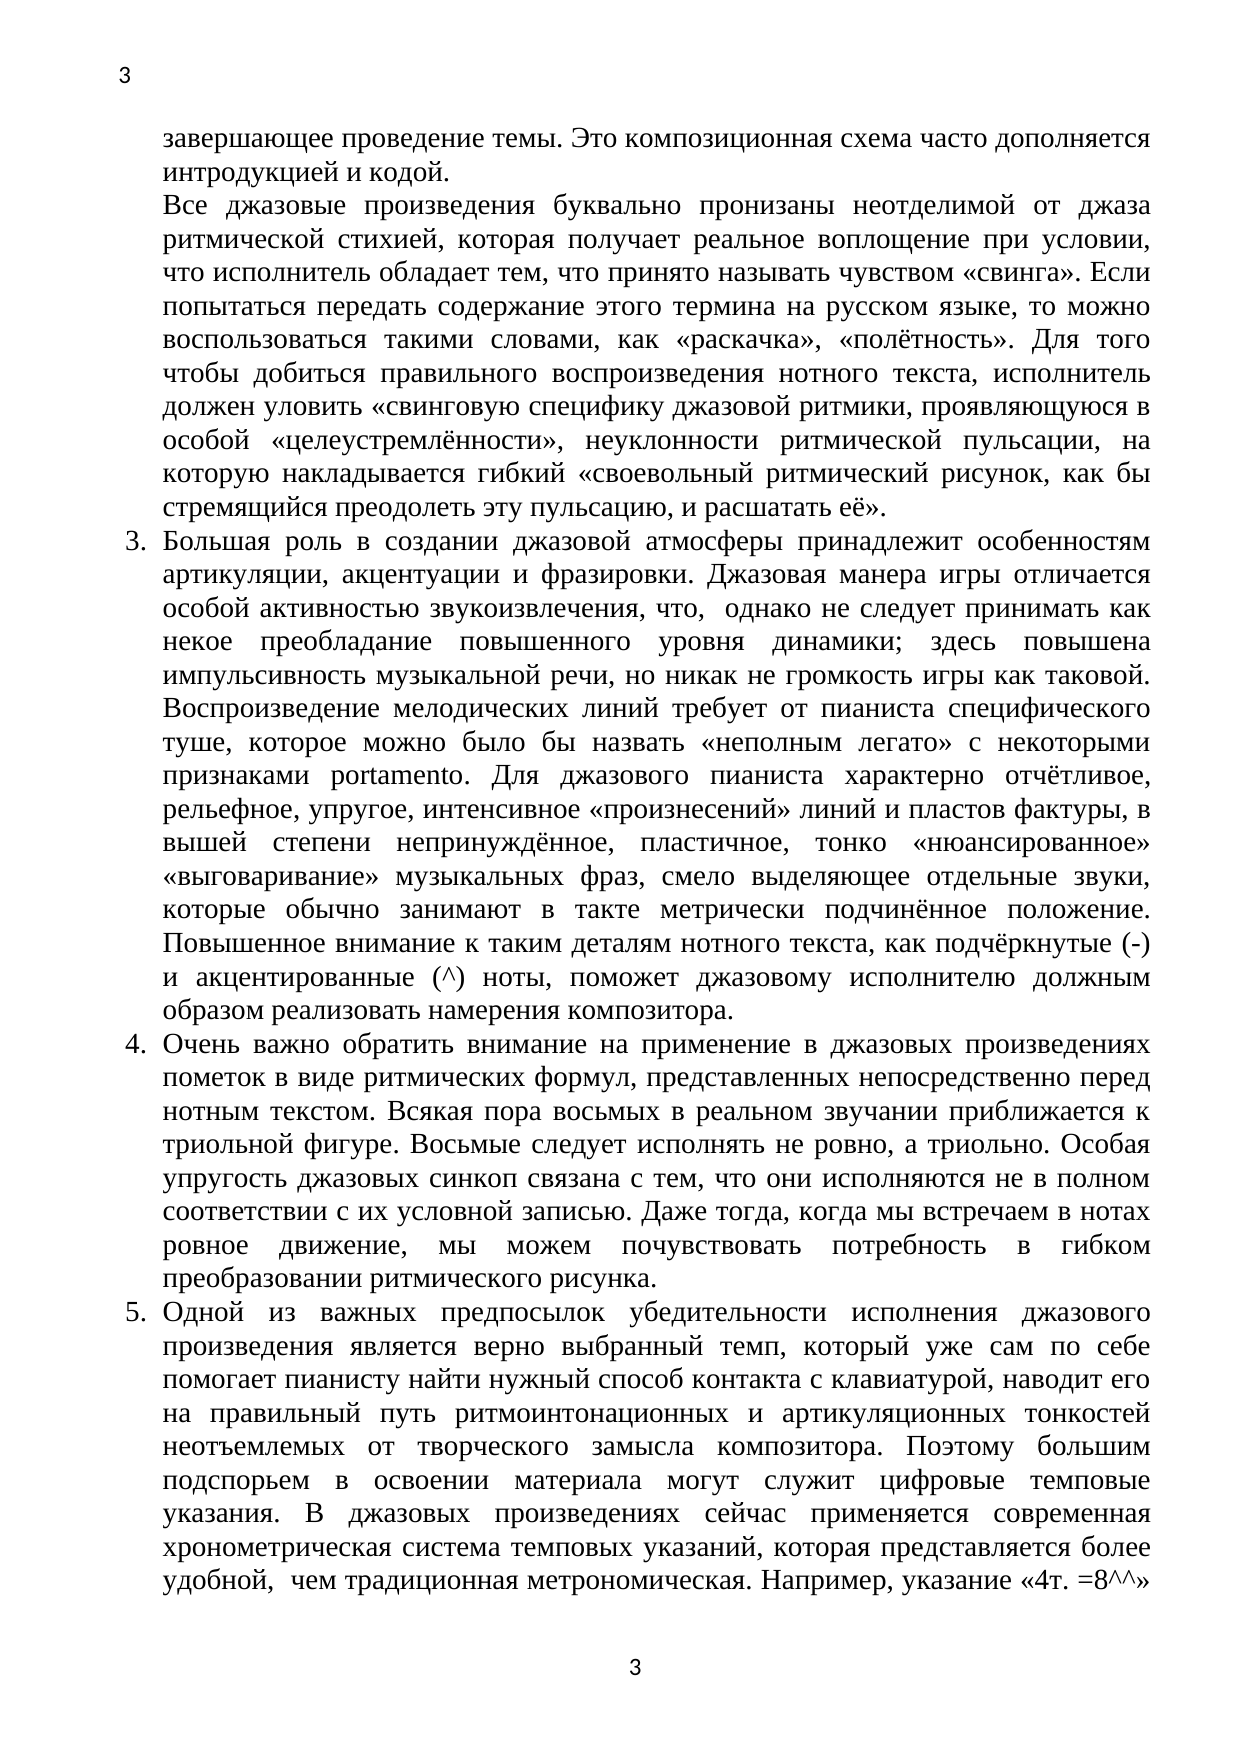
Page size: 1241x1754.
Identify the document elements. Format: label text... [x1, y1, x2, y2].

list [125, 1294, 1152, 1596]
list Все джазовые произведения буквально пронизаны неотделимой от джаза ритмической стихией, которая получает реальное воплощение при условии, что исполнитель обладает тем, что принято называть чувством «свинга». Если попытаться передать содержание этого термина на русском языке, то можно воспользоваться такими словами, как «раскачка», «полётность». Для того чтобы добиться правильного воспроизведения нотного текста, исполнитель должен уловить «свинговую специфику джазовой ритмики, проявляющуюся в особой «целеустремлённости», неуклонности ритмической пульсации, на которую накладывается гибкий «своевольный ритмический рисунок, как бы стремящийся преодолеть эту пульсацию, и расшатать её». [162, 187, 1152, 523]
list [125, 120, 1152, 187]
list Большая роль в создании джазовой атмосферы принадлежит особенностям артикуляции, акцентуации и фразировки. Джазовая манера игры отличается особой активностью звукоизвлечения, что, однако не следует принимать как некое преобладание повышенного уровня динамики; здесь повышена импульсивность музыкальной речи, но никак не громкость игры как таковой. Воспроизведение мелодических линий требует от пианиста специфического туше, которое можно было бы назвать «неполным легато» с некоторыми признаками portamento. Для джазового пианиста характерно отчётливое, рельефное, упругое, интенсивное «произнесений» линий и пластов фактуры, в вышей степени непринуждённое, пластичное, тонко «нюансированное» «выговаривание» музыкальных фраз, смело выделяющее отдельные звуки, которые обычно занимают в такте метрически подчинённое положение. Повышенное внимание к таким деталям нотного текста, как подчёркнутые (-) и акцентированные (^) ноты, поможет джазовому исполнителю должным образом реализовать намерения композитора. [125, 523, 1152, 1026]
list Очень важно обратить внимание на применение в джазовых произведениях пометок в виде ритмических формул, представленных непосредственно перед нотным текстом. Всякая пора восьмых в реальном звучании приближается к триольной фигуре. Восьмые следует исполнять не ровно, а триольно. Особая упругость джазовых синкоп связана с тем, что они исполняются не в полном соответствии с их условной записью. Даже тогда, когда мы встречаем в нотах ровное движение, мы можем почувствовать потребность в гибком преобразовании ритмического рисунка. [125, 1026, 1152, 1294]
